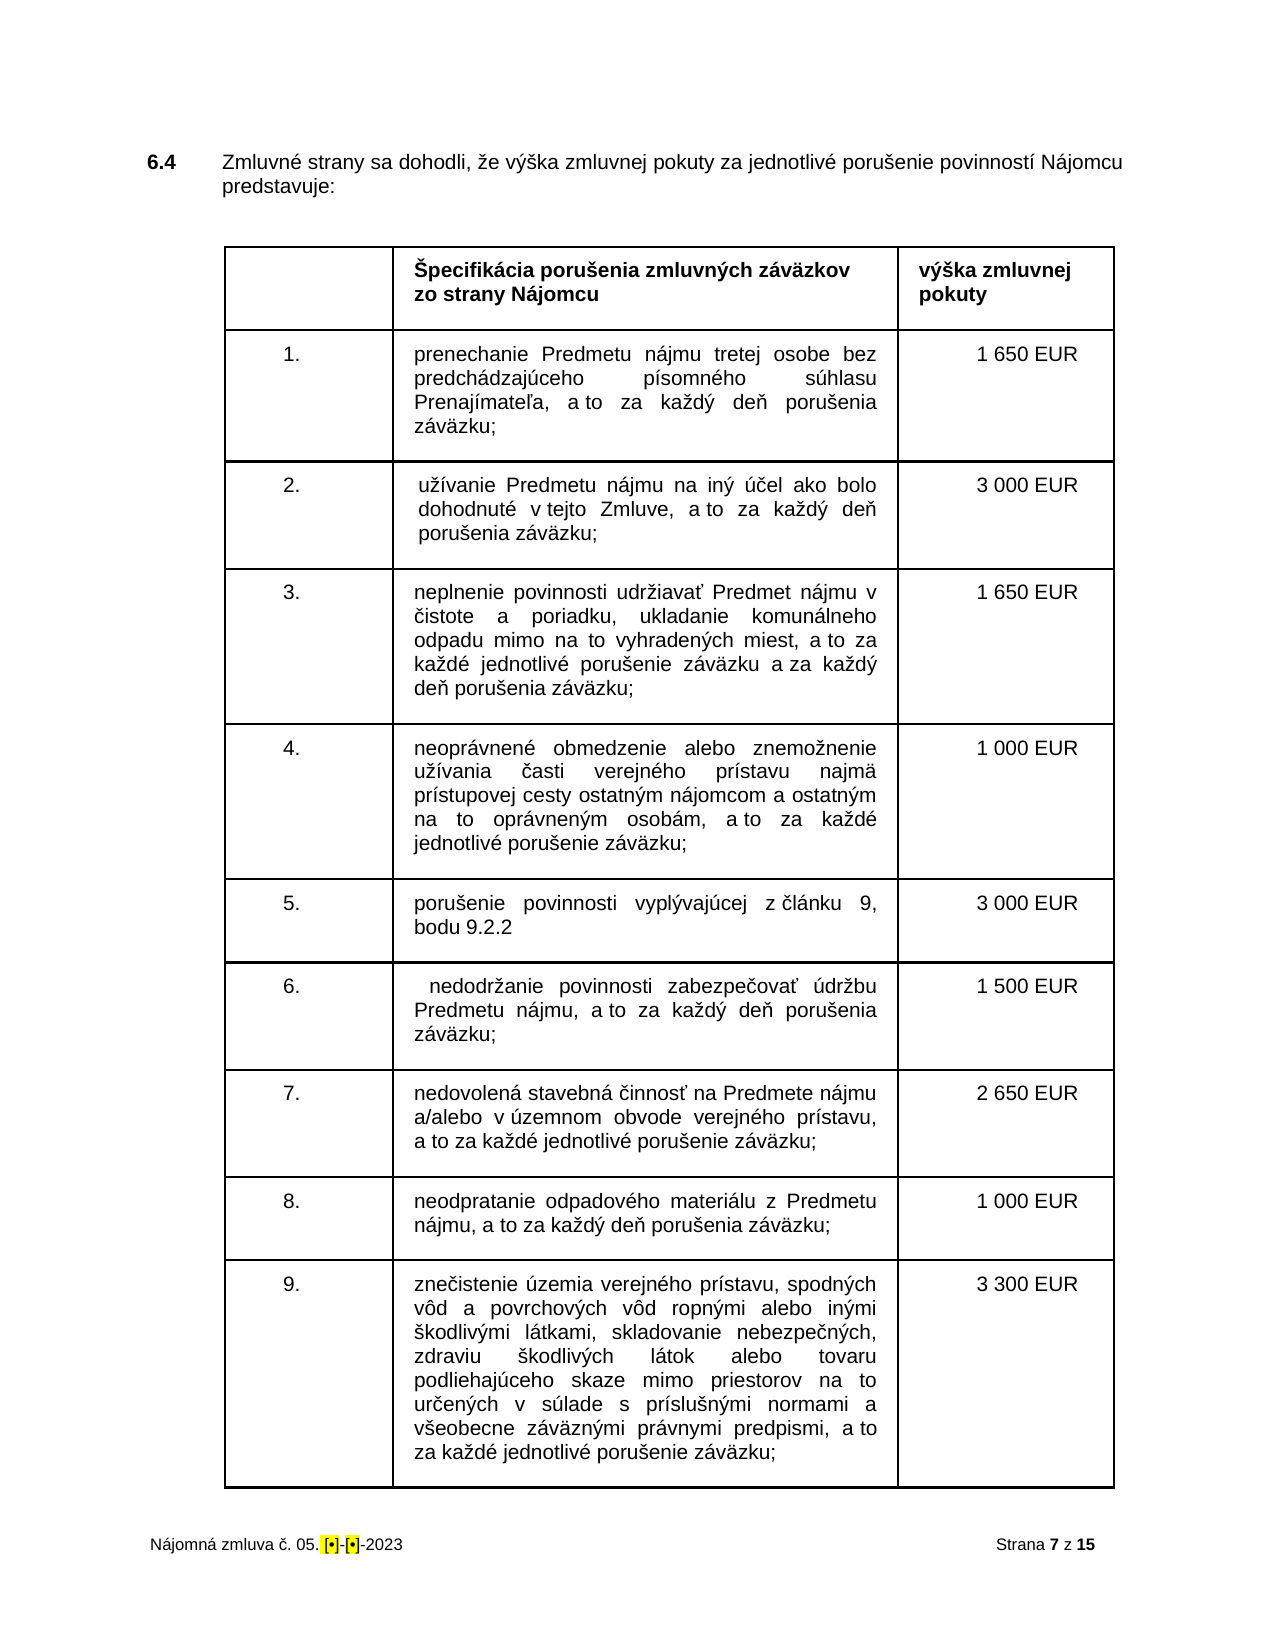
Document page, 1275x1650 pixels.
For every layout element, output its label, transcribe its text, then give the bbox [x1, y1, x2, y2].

table_cell 8. [226, 1178, 392, 1259]
table_cell 3 000 EUR [899, 463, 1113, 568]
table_cell porušenie povinnosti vyplývajúcej z článku 9, bodu 9.2.2 [394, 880, 897, 961]
table_cell neoprávnené obmedzenie alebo znemožnenie užívania časti verejného prístavu najmä prístupovej cesty ostatným nájomcom a ostatným na to oprávneným osobám, a to za každé jednotlivé porušenie záväzku; [394, 725, 897, 878]
table_cell 7. [226, 1071, 392, 1176]
table_cell 1 500 EUR [899, 964, 1113, 1069]
table_header výška zmluvnej pokuty [899, 248, 1113, 329]
table_cell 2. [226, 463, 392, 568]
table_cell znečistenie územia verejného prístavu, spodných vôd a povrchových vôd ropnými alebo inými škodlivými látkami, skladovanie nebezpečných, zdraviu škodlivých látok alebo tovaru podliehajúceho skaze mimo priestorov na to určených v súlade s príslušnými normami a všeobecne záväznými právnymi predpismi, a to za každé jednotlivé porušenie záväzku; [394, 1261, 897, 1486]
table_cell 1. [226, 331, 392, 460]
table_cell neplnenie povinnosti udržiavať Predmet nájmu v čistote a poriadku, ukladanie komunálneho odpadu mimo na to vyhradených miest, a to za každé jednotlivé porušenie záväzku a za každý deň porušenia záväzku; [394, 570, 897, 723]
table_header [226, 248, 392, 329]
table_cell užívanie Predmetu nájmu na iný účel ako bolo dohodnuté v tejto Zmluve, a to za každý deň porušenia záväzku; [394, 463, 897, 568]
table_cell 1 650 EUR [899, 570, 1113, 723]
table_cell neodpratanie odpadového materiálu z Predmetu nájmu, a to za každý deň porušenia záväzku; [394, 1178, 897, 1259]
table_cell 2 650 EUR [899, 1071, 1113, 1176]
table_cell 1 650 EUR [899, 331, 1113, 460]
text 6.4 Zmluvné strany sa dohodli, že výška zmluvnej pokuty za jednotlivé porušenie povinností Nájomcu predstavuje: [147, 150, 1125, 198]
table_cell 3 000 EUR [899, 880, 1113, 961]
table_cell 4. [226, 725, 392, 878]
table_cell 9. [226, 1261, 392, 1486]
table_cell 1 000 EUR [899, 1178, 1113, 1259]
table_cell prenechanie Predmetu nájmu tretej osobe bez predchádzajúceho písomného súhlasu Prenajímateľa, a to za každý deň porušenia záväzku; [394, 331, 897, 460]
table_cell nedovolená stavebná činnosť na Predmete nájmu a/alebo v územnom obvode verejného prístavu, a to za každé jednotlivé porušenie záväzku; [394, 1071, 897, 1176]
table_cell nedodržanie povinnosti zabezpečovať údržbu Predmetu nájmu, a to za každý deň porušenia záväzku; [394, 964, 897, 1069]
table_cell 1 000 EUR [899, 725, 1113, 878]
table_cell 3. [226, 570, 392, 723]
table_header Špecifikácia porušenia zmluvných záväzkov zo strany Nájomcu [394, 248, 897, 329]
table_cell 3 300 EUR [899, 1261, 1113, 1486]
table_cell 5. [226, 880, 392, 961]
table_cell 6. [226, 964, 392, 1069]
